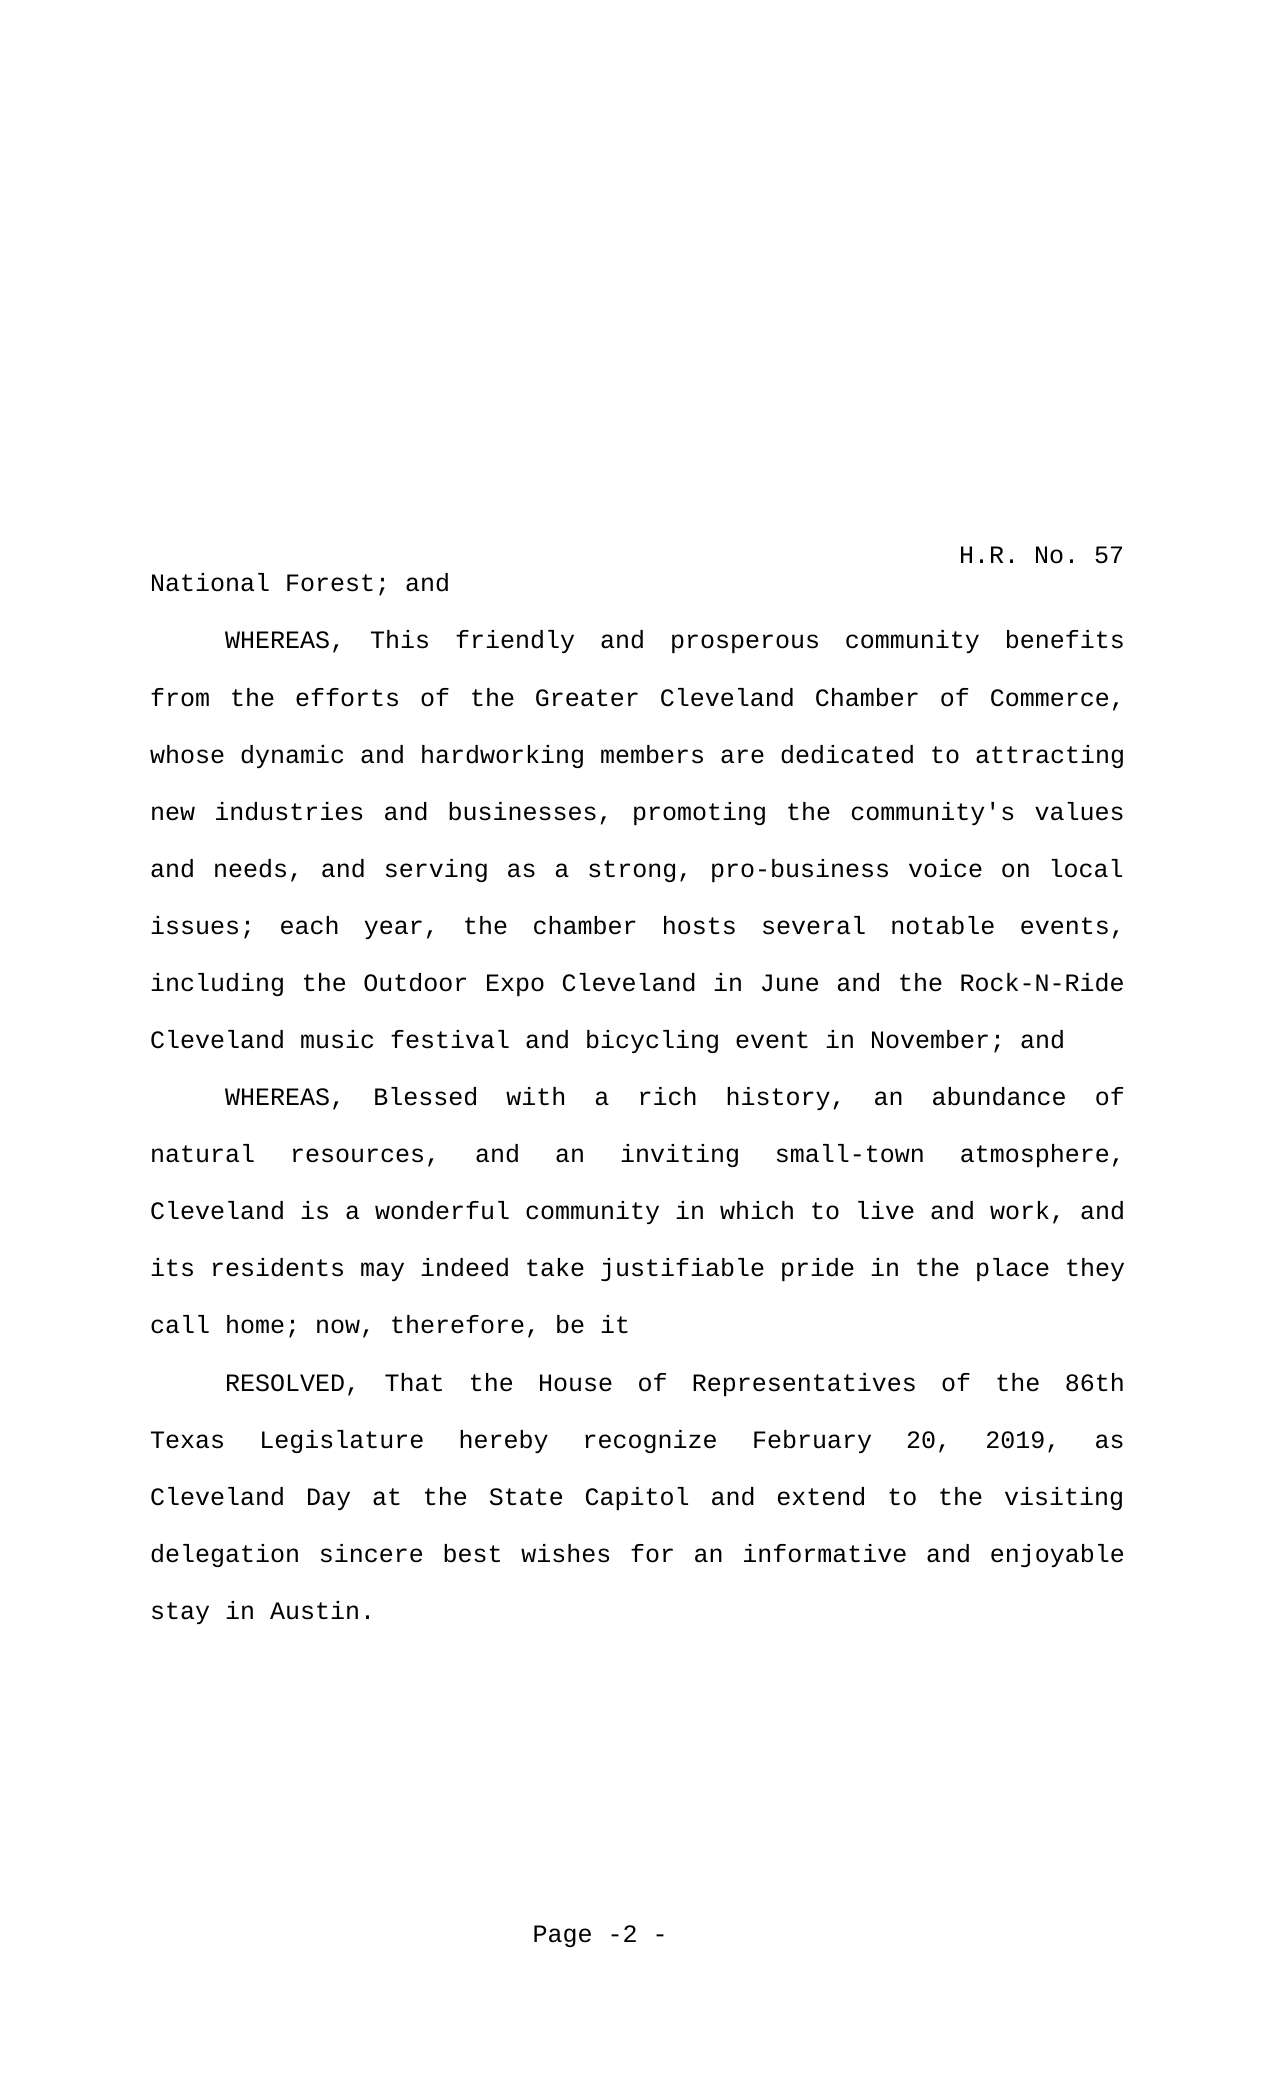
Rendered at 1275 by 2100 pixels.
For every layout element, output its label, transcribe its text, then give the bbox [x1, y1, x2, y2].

text RESOLVED, That the House of Representatives of the 86th Texas Legislature hereby recognize February 20, 2019, as Cleveland Day at the State Capitol and extend to the visiting delegation sincere best wishes for an informative and enjoyable stay in Austin. [150, 1370, 1125, 1627]
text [150, 571, 1125, 599]
text WHEREAS, Blessed with a rich history, an abundance of natural resources, and an inviting small-town atmosphere, Cleveland is a wonderful community in which to live and work, and its residents may indeed take justifiable pride in the place they call home; now, therefore, be it [150, 1084, 1125, 1341]
text WHEREAS, This friendly and prosperous community benefits from the efforts of the Greater Cleveland Chamber of Commerce, whose dynamic and hardworking members are dedicated to attracting new industries and businesses, promoting the community's values and needs, and serving as a strong, pro-business voice on local issues; each year, the chamber hosts several notable events, including the Outdoor Expo Cleveland in June and the Rock-N-Ride Cleveland music festival and bicycling event in November; and [150, 628, 1125, 1056]
